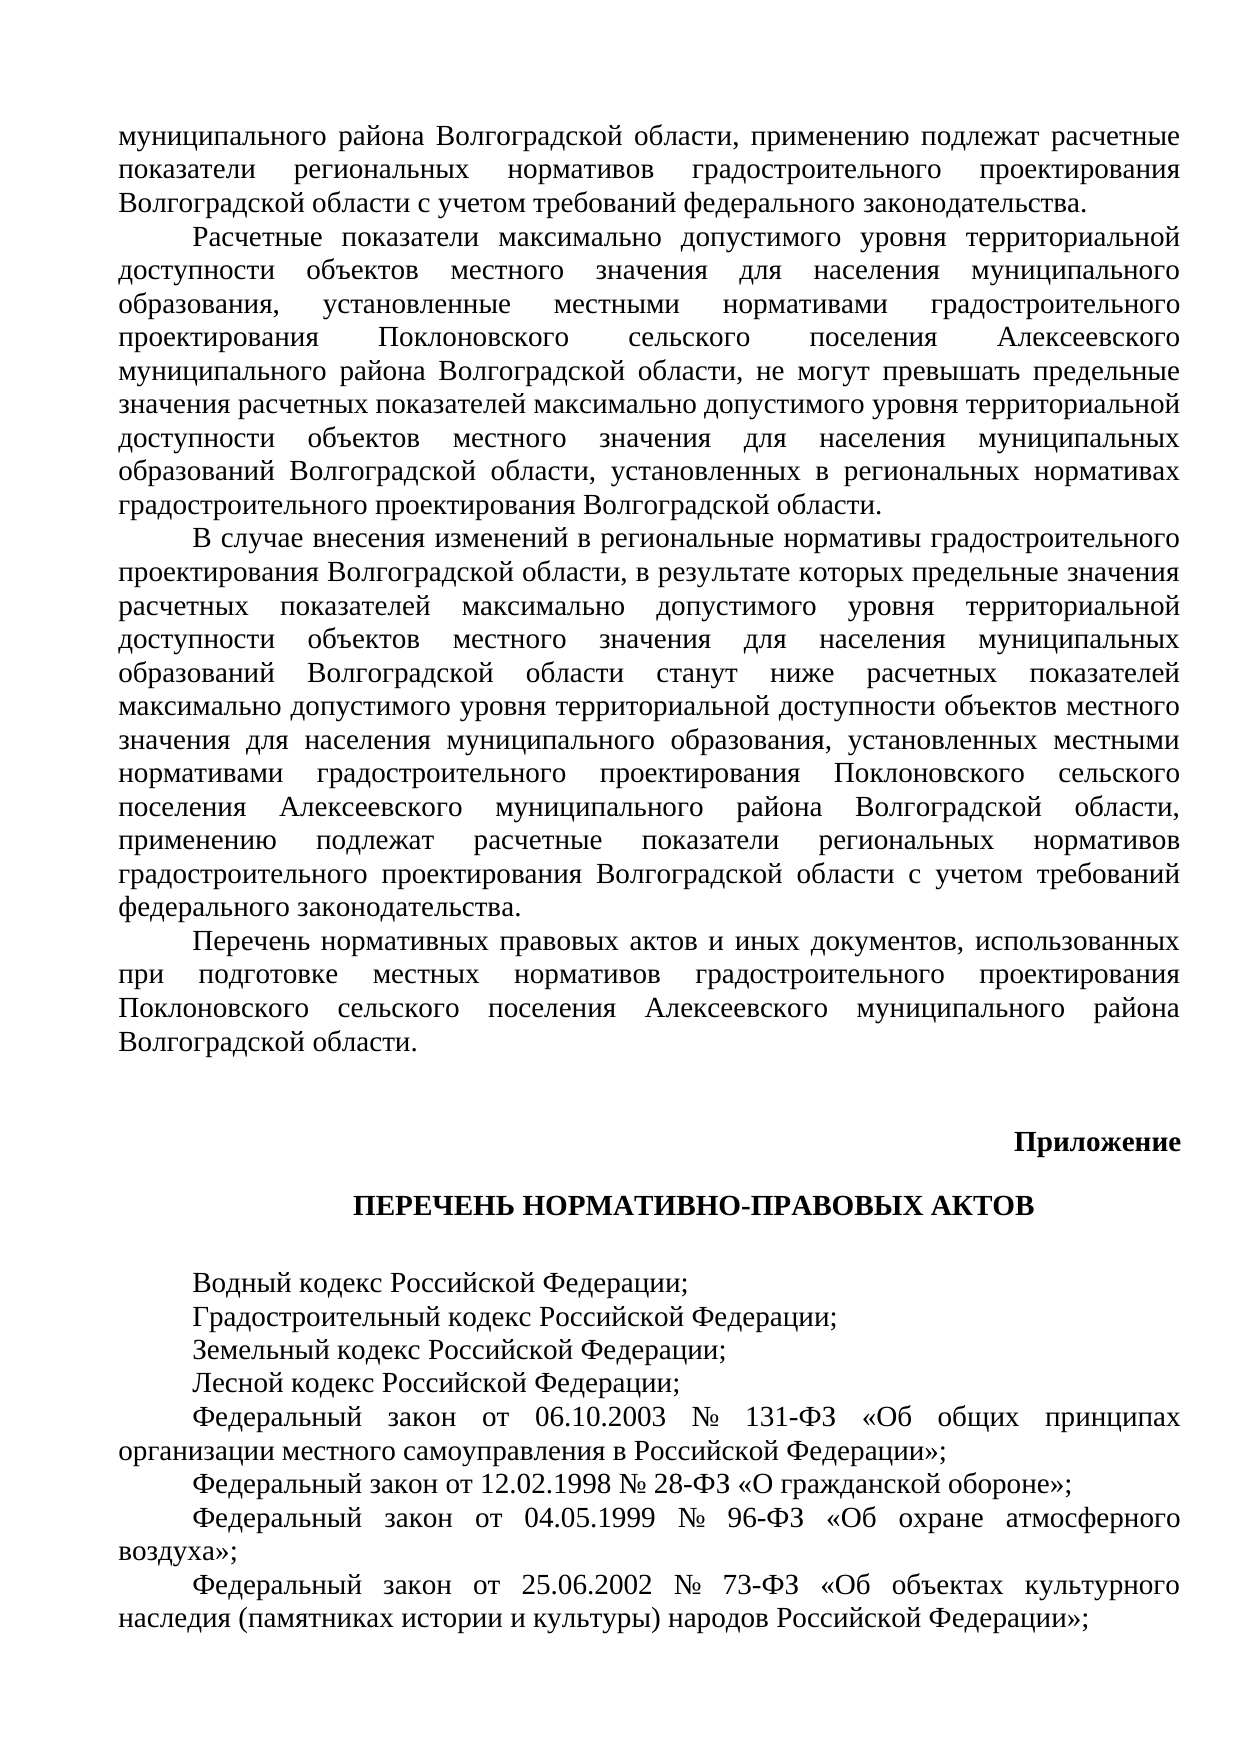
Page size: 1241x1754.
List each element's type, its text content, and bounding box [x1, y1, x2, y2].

text Земельный кодекс Российской Федерации; [118, 1332, 1181, 1366]
text Федеральный закон от 06.10.2003 № 131-ФЗ «Об общих принципах организации местного самоуправления в Российской Федерации»; [118, 1399, 1181, 1466]
text Приложение [118, 1124, 1181, 1158]
text Перечень нормативных правовых актов и иных документов, использованных при подготовке местных нормативов градостроительного проектирования Поклоновского сельского поселения Алексеевского муниципального района Волгоградской области. [118, 923, 1181, 1057]
text Федеральный закон от 12.02.1998 № 28-ФЗ «О гражданской обороне»; [118, 1466, 1181, 1500]
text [118, 118, 1181, 219]
text Лесной кодекс Российской Федерации; [118, 1366, 1181, 1399]
text Градостроительный кодекс Российской Федерации; [118, 1299, 1181, 1332]
text Федеральный закон от 25.06.2002 № 73-ФЗ «Об объектах культурного наследия (памятниках истории и культуры) народов Российской Федерации»; [118, 1567, 1181, 1634]
text Расчетные показатели максимально допустимого уровня территориальной доступности объектов местного значения для населения муниципального образования, установленные местными нормативами градостроительного проектирования Поклоновского сельского поселения Алексеевского муниципального района Волгоградской области, не могут превышать предельные значения расчетных показателей максимально допустимого уровня территориальной доступности объектов местного значения для населения муниципальных образований Волгоградской области, установленных в региональных нормативах градостроительного проектирования Волгоградской области. [118, 219, 1181, 521]
text Водный кодекс Российской Федерации; [118, 1265, 1181, 1299]
text ПЕРЕЧЕНЬ НОРМАТИВНО-ПРАВОВЫХ АКТОВ [118, 1188, 1181, 1222]
text Федеральный закон от 04.05.1999 № 96-ФЗ «Об охране атмосферного воздуха»; [118, 1500, 1181, 1567]
text В случае внесения изменений в региональные нормативы градостроительного проектирования Волгоградской области, в результате которых предельные значения расчетных показателей максимально допустимого уровня территориальной доступности объектов местного значения для населения муниципальных образований Волгоградской области станут ниже расчетных показателей максимально допустимого уровня территориальной доступности объектов местного значения для населения муниципального образования, установленных местными нормативами градостроительного проектирования Поклоновского сельского поселения Алексеевского муниципального района Волгоградской области, применению подлежат расчетные показатели региональных нормативов градостроительного проектирования Волгоградской области с учетом требований федерального законодательства. [118, 521, 1181, 923]
